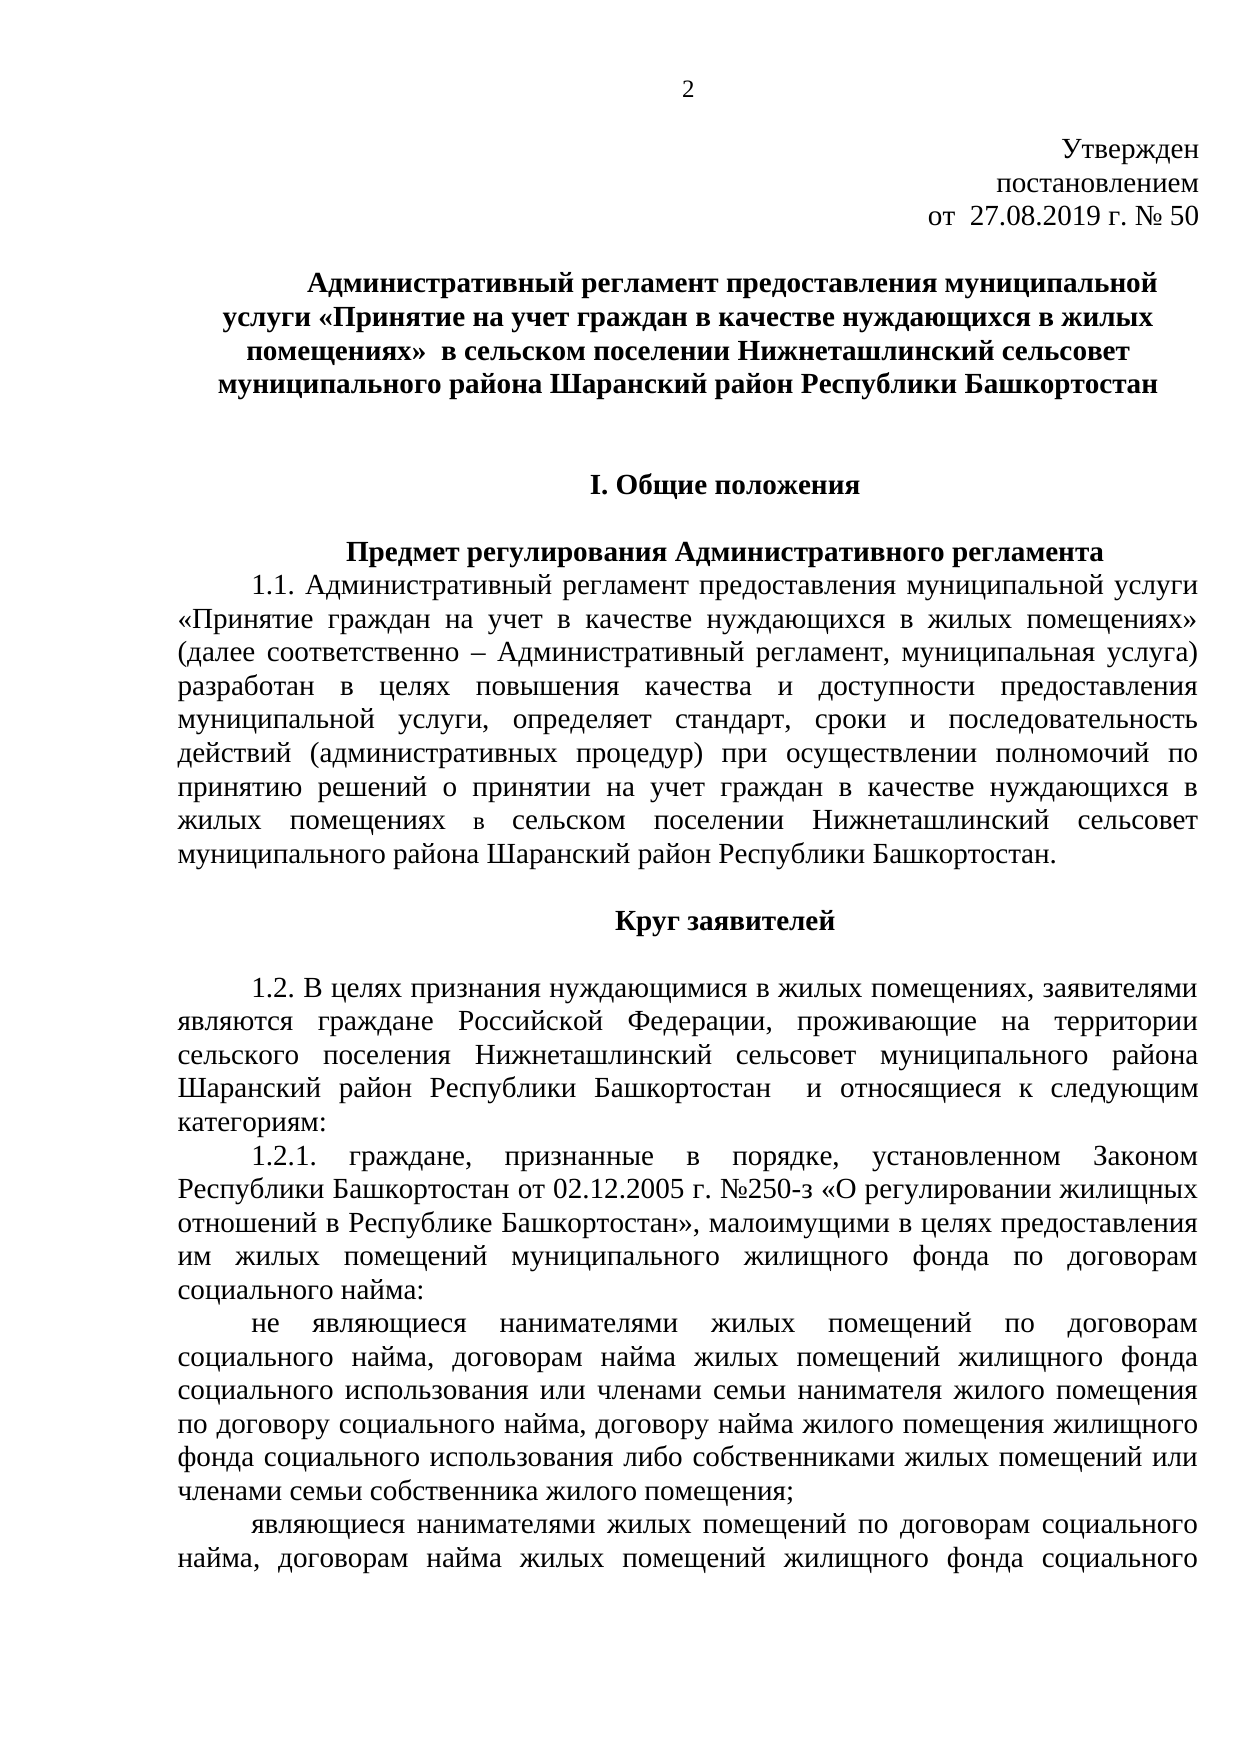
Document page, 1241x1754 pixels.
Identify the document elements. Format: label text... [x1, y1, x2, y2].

text 1.2.1. граждане, признанные в порядке, установленном Законом Республики Башкортостан от 02.12.2005 г. №250-з «О регулировании жилищных отношений в Республике Башкортостан», малоимущими в целях предоставления им жилых помещений муниципального жилищного фонда по договорам социального найма: [177, 1138, 1199, 1305]
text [177, 1507, 1199, 1574]
text 1.2. В целях признания нуждающимися в жилых помещениях, заявителями являются граждане Российской Федерации, проживающие на территории сельского поселения Нижнеташлинский сельсовет муниципального района Шаранский район Республики Башкортостан и относящиеся к следующим категориям: [177, 970, 1199, 1138]
text I. Общие положения [177, 467, 1199, 500]
text Предмет регулирования Административного регламента [177, 534, 1199, 567]
text постановлением [177, 165, 1199, 198]
text Утвержден [177, 131, 1199, 165]
text от 27.08.2019 г. № 50 [177, 198, 1199, 232]
text не являющиеся нанимателями жилых помещений по договорам социального найма, договорам найма жилых помещений жилищного фонда социального использования или членами семьи нанимателя жилого помещения по договору социального найма, договору найма жилого помещения жилищного фонда социального использования либо собственниками жилых помещений или членами семьи собственника жилого помещения; [177, 1305, 1199, 1507]
text Административный регламент предоставления муниципальной услуги «Принятие на учет граждан в качестве нуждающихся в жилых помещениях» в сельском поселении Нижнеташлинский сельсовет муниципального района Шаранский район Республики Башкортостан [177, 266, 1199, 400]
text 1.1. Административный регламент предоставления муниципальной услуги «Принятие граждан на учет в качестве нуждающихся в жилых помещениях» (далее соответственно – Административный регламент, муниципальная услуга) разработан в целях повышения качества и доступности предоставления муниципальной услуги, определяет стандарт, сроки и последовательность действий (административных процедур) при осуществлении полномочий по принятию решений о принятии на учет граждан в качестве нуждающихся в жилых помещениях в сельском поселении Нижнеташлинский сельсовет муниципального района Шаранский район Республики Башкортостан. [177, 567, 1199, 869]
text Круг заявителей [177, 903, 1199, 936]
